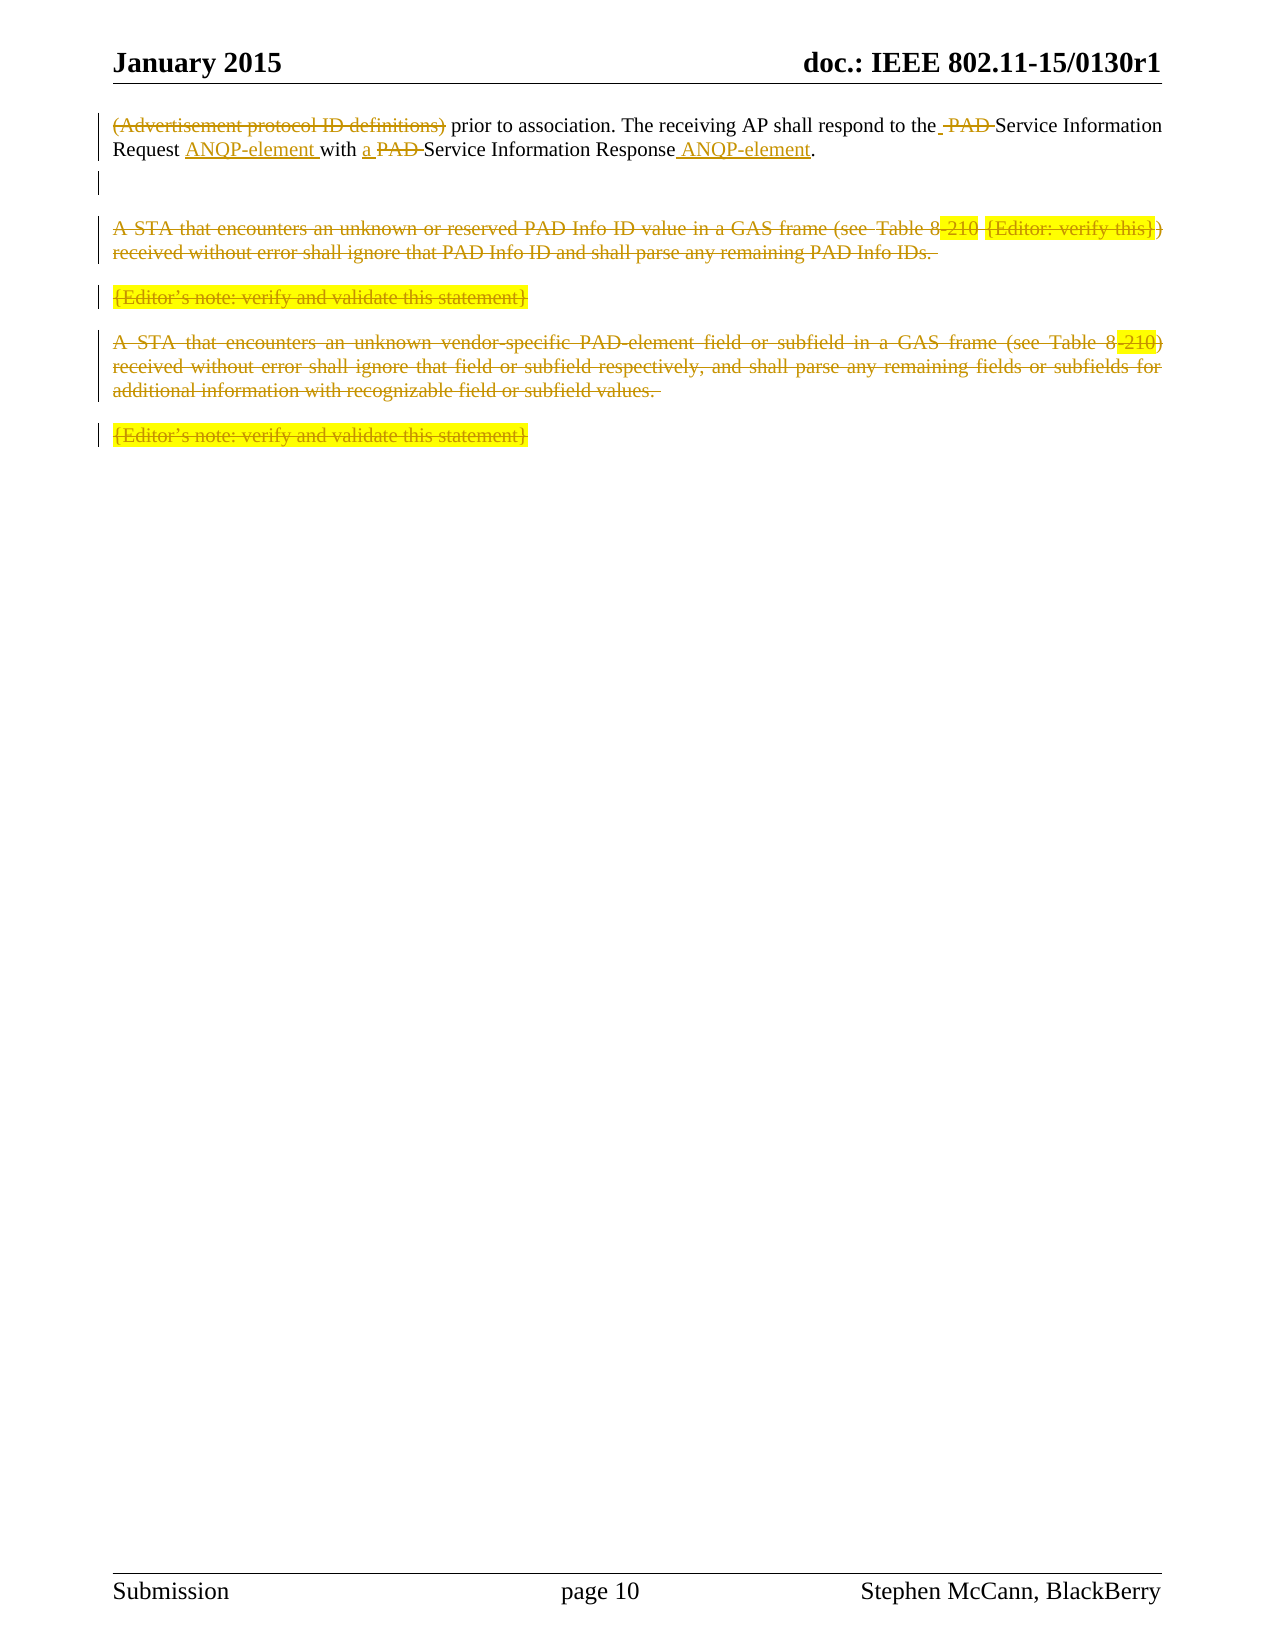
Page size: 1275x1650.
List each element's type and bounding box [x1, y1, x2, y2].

text [112, 112, 1162, 161]
